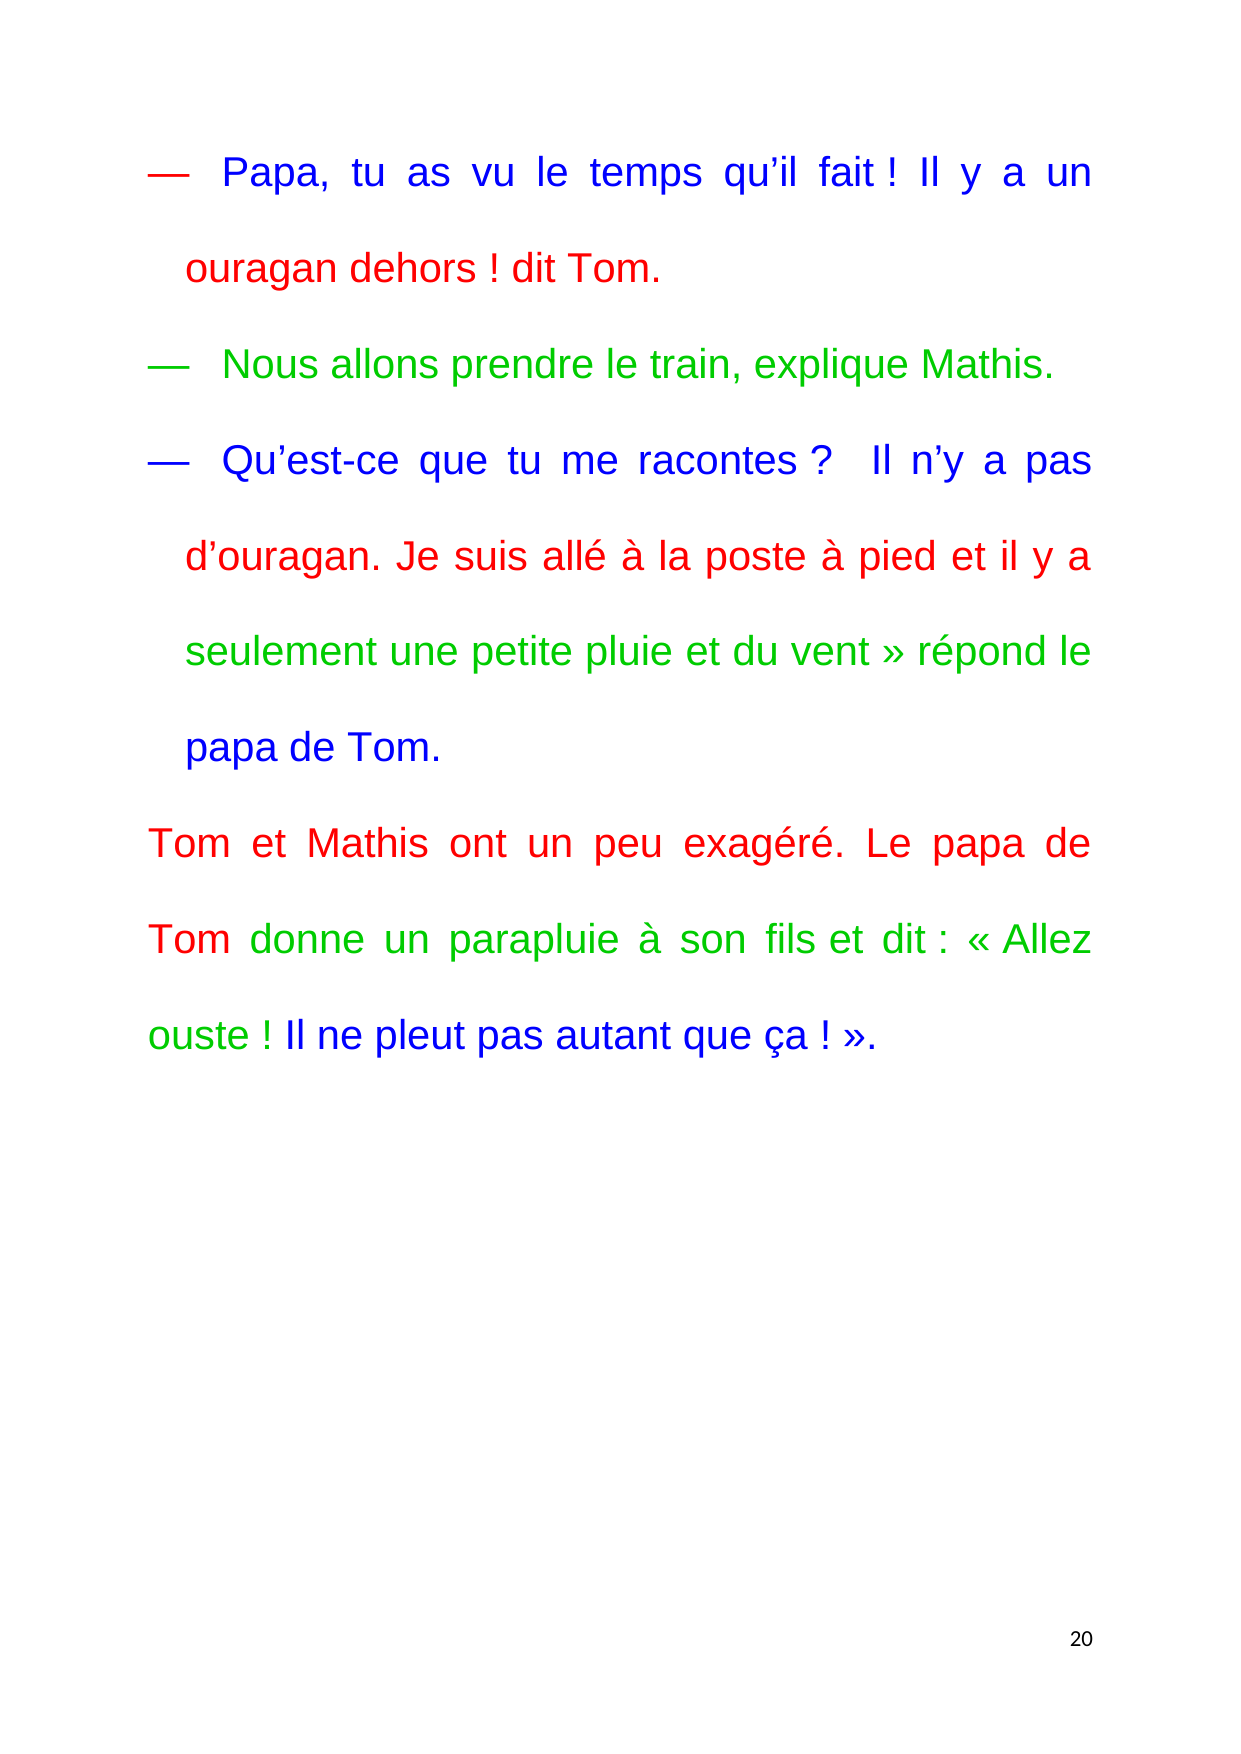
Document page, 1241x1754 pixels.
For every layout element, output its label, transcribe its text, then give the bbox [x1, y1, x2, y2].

list Papa, tu as vu le temps qu’il fait ! Il y a un ouragan dehors ! dit Tom. [148, 148, 1093, 291]
list Qu’est-ce que tu me racontes ? Il n’y a pas d’ouragan. Je suis allé à la poste à pied et il y a seulement une petite pluie et du vent » répond le papa de Tom. [148, 435, 1093, 771]
list Nous allons prendre le train, explique Mathis. [148, 339, 1093, 387]
text Tom et Mathis ont un peu exagéré. Le papa de Tom donne un parapluie à son fils et dit : « Allez ouste ! Il ne pleut pas autant que ça ! ». [148, 818, 1093, 1058]
